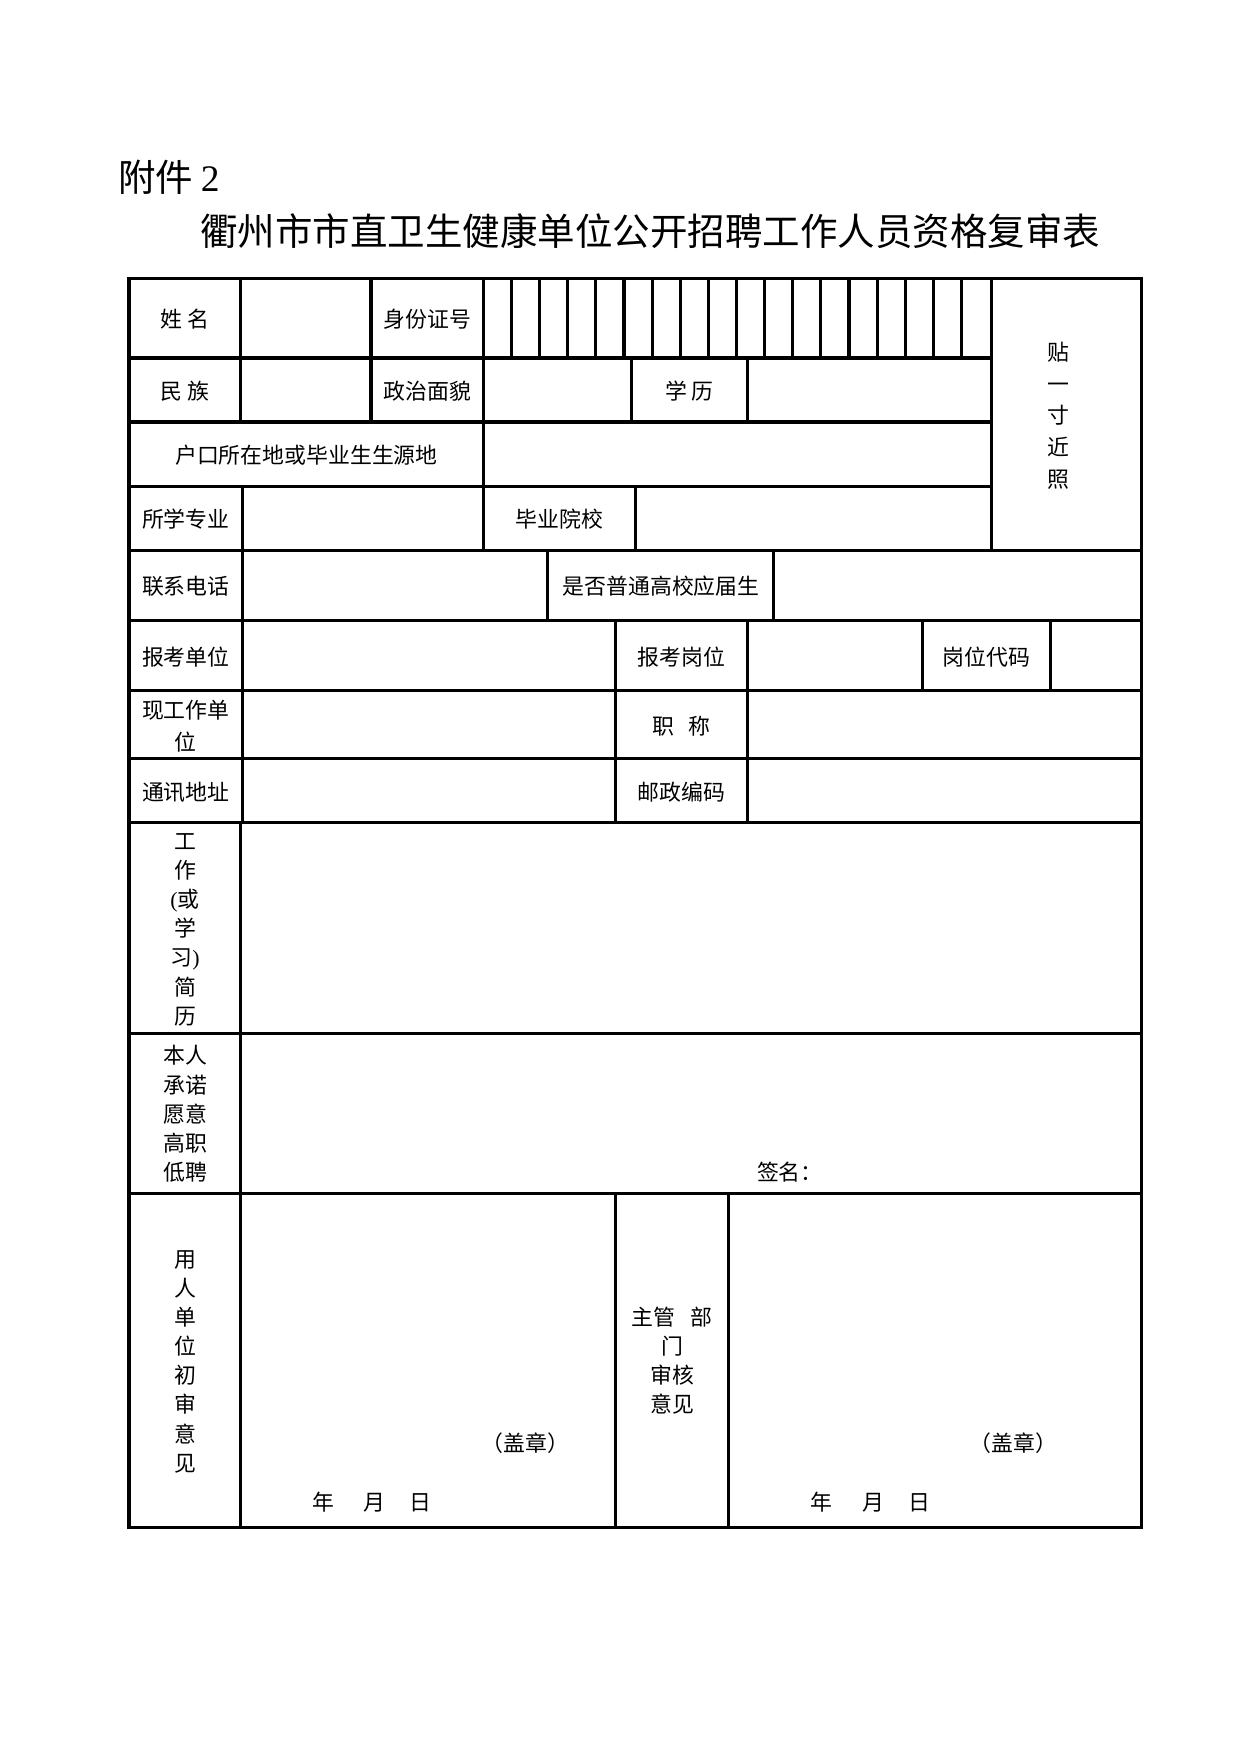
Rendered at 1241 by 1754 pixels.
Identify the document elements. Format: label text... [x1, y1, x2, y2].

table_header [597, 280, 622, 356]
table_cell 学 历 [633, 360, 746, 420]
table_cell [242, 824, 1140, 1032]
table_cell [244, 552, 546, 619]
table_cell [244, 692, 614, 757]
table_cell [244, 488, 482, 548]
table_header [935, 280, 960, 356]
table_cell 毕业院校 [485, 488, 634, 548]
table_cell [749, 360, 990, 420]
table_header [710, 280, 735, 356]
table_header [682, 280, 707, 356]
table_header [654, 280, 679, 356]
table_cell 联系电话 [131, 552, 241, 619]
table_header 姓 名 [131, 280, 239, 356]
table_header [541, 280, 566, 356]
table_cell 本人 承诺 愿意 高职 低聘 [131, 1035, 239, 1192]
table_cell [485, 360, 630, 420]
table_cell 邮政编码 [617, 760, 746, 821]
table_cell [749, 692, 1140, 757]
table_header [822, 280, 847, 356]
table_cell 现工作单位 [131, 692, 241, 757]
table_cell 民 族 [131, 360, 239, 420]
table_cell [1052, 622, 1140, 689]
table_header [242, 280, 369, 356]
table_cell [637, 488, 990, 548]
table_cell [485, 424, 990, 484]
table_cell [775, 552, 1140, 619]
table_header [851, 280, 876, 356]
table_cell 签名： [242, 1035, 1140, 1192]
text 附件2 [118, 148, 1181, 202]
table_cell 用 人 单 位 初 审 意 见 [131, 1195, 239, 1526]
table_header [738, 280, 763, 356]
table_cell 主管 部门 审核 意见 [617, 1195, 727, 1526]
table_cell 是否普通高校应届生 [549, 552, 772, 619]
table_cell 岗位代码 [924, 622, 1049, 689]
table_cell 所学专业 [131, 488, 241, 548]
table_header [766, 280, 791, 356]
table_cell [242, 360, 369, 420]
table_cell [244, 760, 614, 821]
table_cell [244, 622, 614, 689]
table_cell [749, 622, 921, 689]
table_header [879, 280, 904, 356]
table_header [513, 280, 538, 356]
table_cell 工 作 (或 学 习) 简 历 [131, 824, 239, 1032]
table_cell （盖章） 年 月 日 [730, 1195, 1140, 1526]
table_header [485, 280, 510, 356]
table_header 身份证号 [373, 280, 482, 356]
table_cell （盖章） 年 月 日 [242, 1195, 614, 1526]
table_cell 户口所在地或毕业生生源地 [131, 424, 482, 484]
table_cell 职 称 [617, 692, 746, 757]
table_header 贴 一 寸 近 照 [993, 280, 1140, 548]
table_header [569, 280, 594, 356]
table_cell [749, 760, 1140, 821]
table_cell 政治面貌 [373, 360, 482, 420]
table_header [963, 280, 990, 356]
table_header [907, 280, 932, 356]
table_cell 报考单位 [131, 622, 241, 689]
text 衢州市市直卫生健康单位公开招聘工作人员资格复审表 [118, 202, 1181, 256]
table_cell 通讯地址 [131, 760, 241, 821]
table_cell 报考岗位 [617, 622, 746, 689]
table_header [794, 280, 819, 356]
table_header [626, 280, 651, 356]
